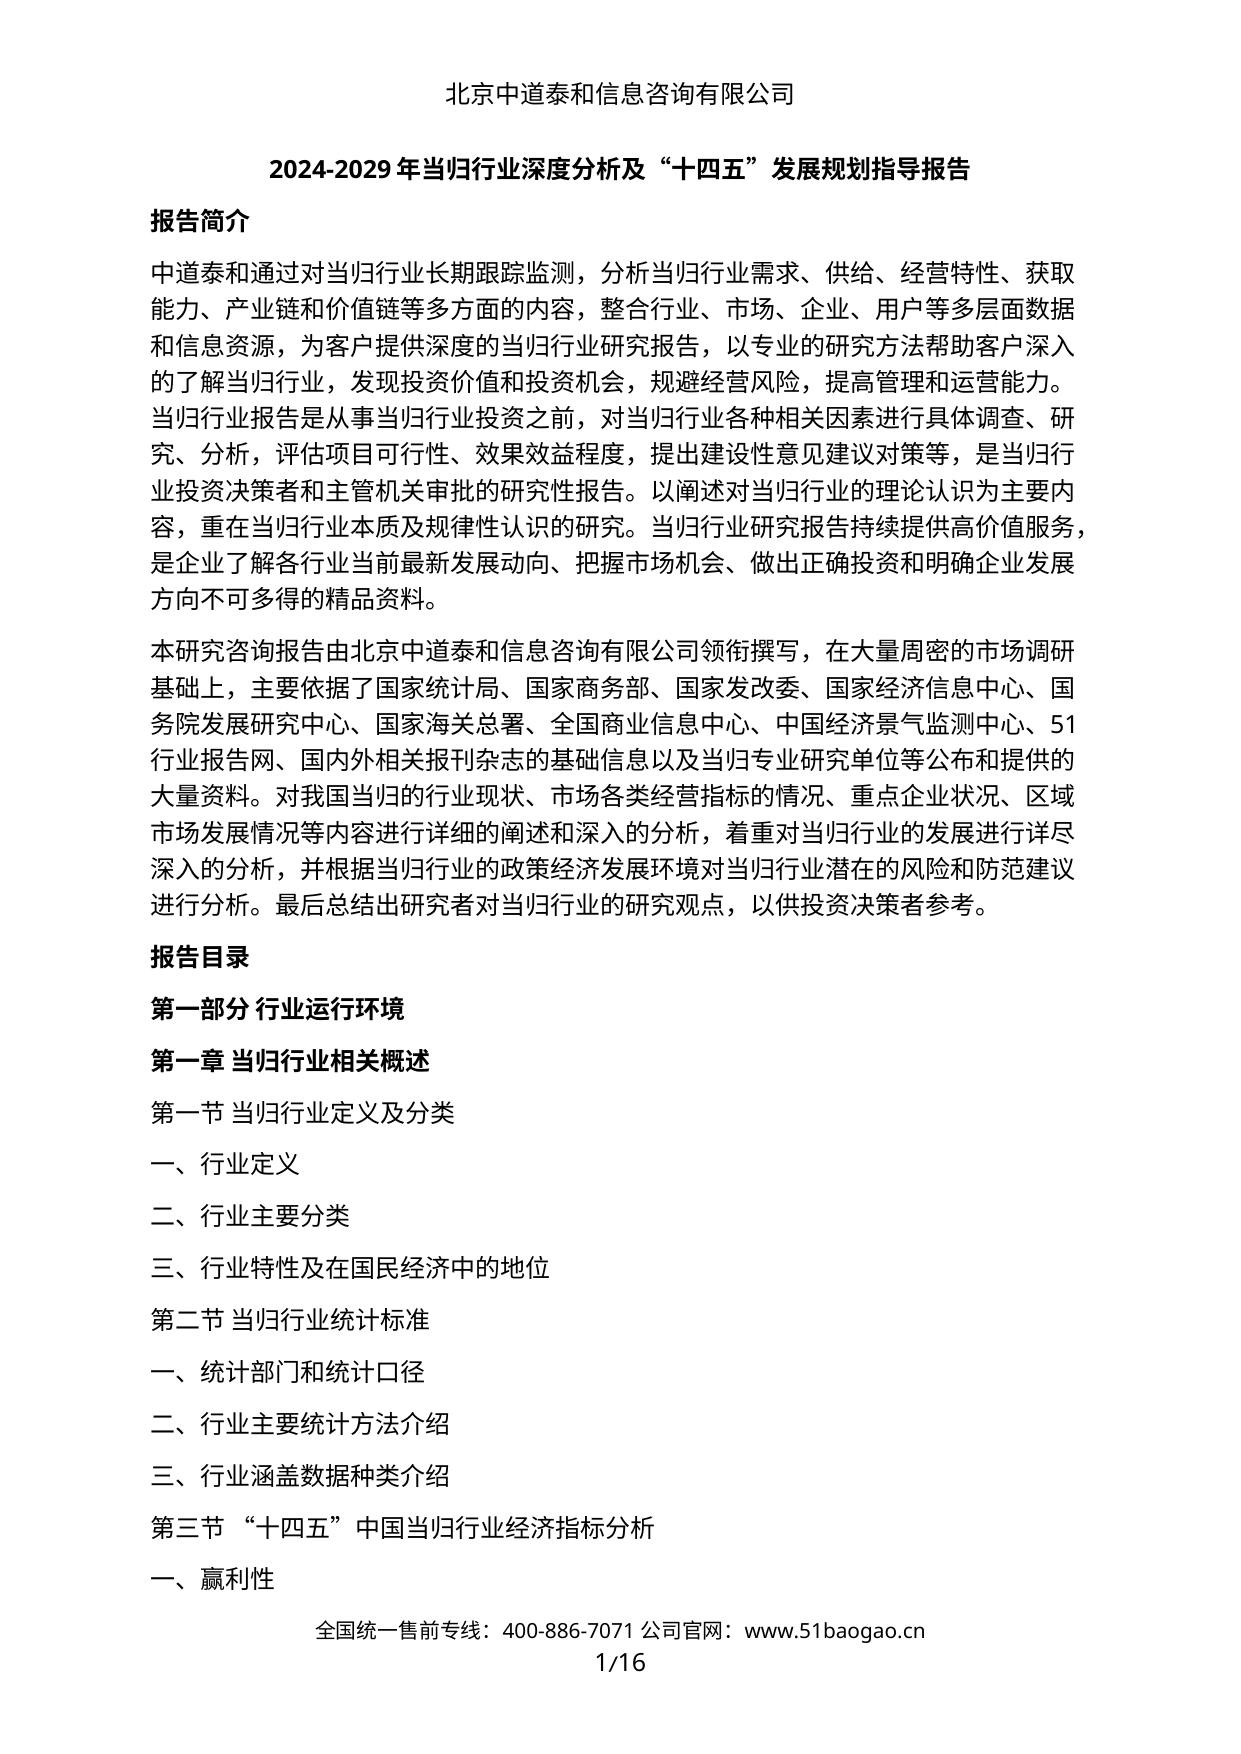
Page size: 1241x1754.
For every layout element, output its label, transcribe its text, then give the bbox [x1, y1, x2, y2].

text 第三节 “十四五”中国当归行业经济指标分析 [150, 1508, 1090, 1544]
text 第一章 当归行业相关概述 [150, 1041, 1090, 1077]
text 第二节 当归行业统计标准 [150, 1301, 1090, 1337]
text 二、行业主要分类 [150, 1197, 1090, 1233]
text 第一部分 行业运行环境 [150, 989, 1090, 1026]
text 一、行业定义 [150, 1145, 1090, 1181]
text 一、赢利性 [150, 1560, 1090, 1596]
text 中道泰和通过对当归行业长期跟踪监测，分析当归行业需求、供给、经营特性、获取能力、产业链和价值链等多方面的内容，整合行业、市场、企业、用户等多层面数据和信息资源，为客户提供深度的当归行业研究报告，以专业的研究方法帮助客户深入的了解当归行业，发现投资价值和投资机会，规避经营风险，提高管理和运营能力。当归行业报告是从事当归行业投资之前，对当归行业各种相关因素进行具体调查、研究、分析，评估项目可行性、效果效益程度，提出建设性意见建议对策等，是当归行业投资决策者和主管机关审批的研究性报告。以阐述对当归行业的理论认识为主要内容，重在当归行业本质及规律性认识的研究。当归行业研究报告持续提供高价值服务，是企业了解各行业当前最新发展动向、把握市场机会、做出正确投资和明确企业发展方向不可多得的精品资料。 [150, 254, 1090, 616]
text 报告简介 [150, 202, 1090, 238]
text 三、行业涵盖数据种类介绍 [150, 1456, 1090, 1492]
text 本研究咨询报告由北京中道泰和信息咨询有限公司领衔撰写，在大量周密的市场调研基础上，主要依据了国家统计局、国家商务部、国家发改委、国家经济信息中心、国务院发展研究中心、国家海关总署、全国商业信息中心、中国经济景气监测中心、51行业报告网、国内外相关报刊杂志的基础信息以及当归专业研究单位等公布和提供的大量资料。对我国当归的行业现状、市场各类经营指标的情况、重点企业状况、区域市场发展情况等内容进行详细的阐述和深入的分析，着重对当归行业的发展进行详尽深入的分析，并根据当归行业的政策经济发展环境对当归行业潜在的风险和防范建议进行分析。最后总结出研究者对当归行业的研究观点，以供投资决策者参考。 [150, 632, 1090, 922]
text 报告目录 [150, 937, 1090, 974]
text 一、统计部门和统计口径 [150, 1352, 1090, 1389]
text 二、行业主要统计方法介绍 [150, 1404, 1090, 1441]
text 第一节 当归行业定义及分类 [150, 1093, 1090, 1129]
text 2024-2029年当归行业深度分析及“十四五”发展规划指导报告 [150, 150, 1090, 186]
text 三、行业特性及在国民经济中的地位 [150, 1249, 1090, 1285]
